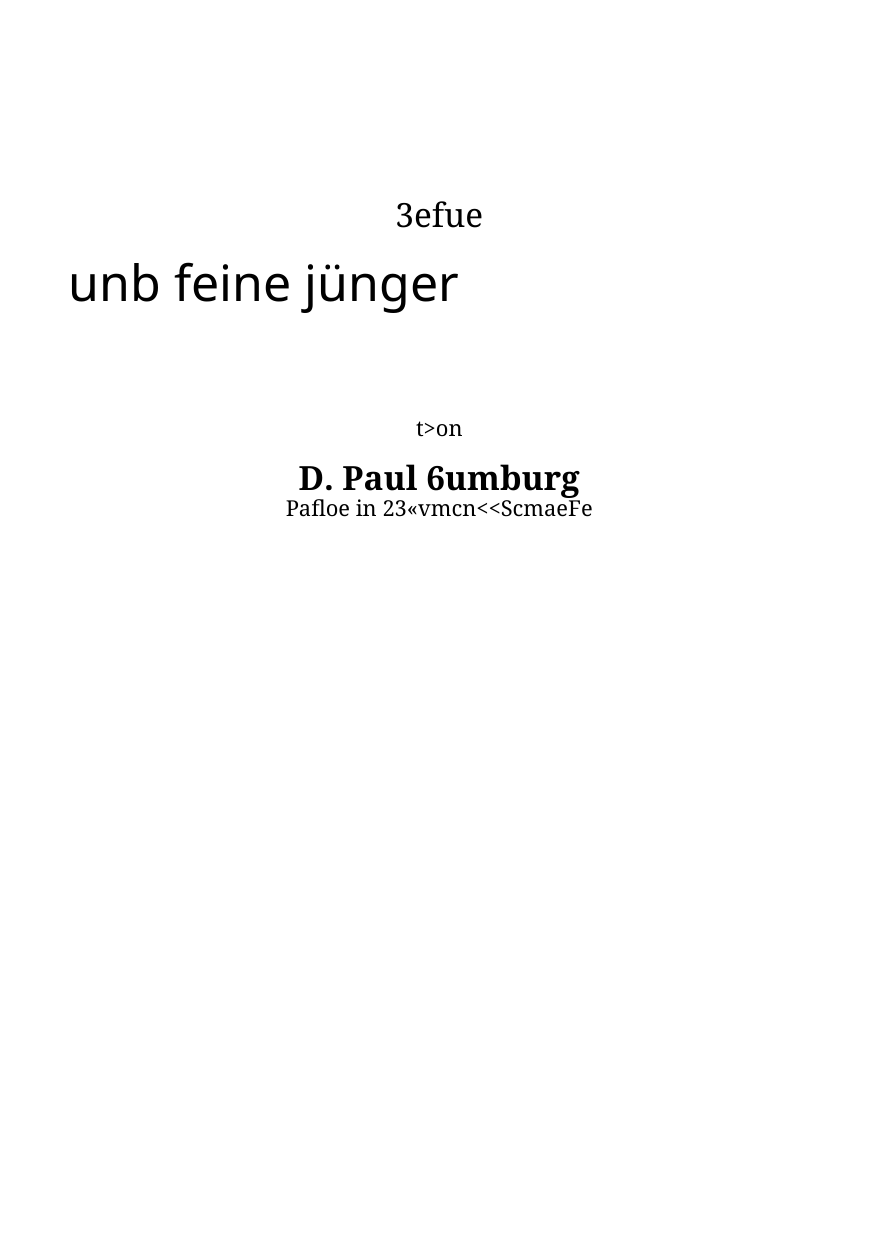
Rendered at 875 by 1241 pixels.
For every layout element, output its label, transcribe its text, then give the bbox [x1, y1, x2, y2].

subtitle unb feine jünger [69, 261, 874, 311]
subtitle 3efue [4, 201, 874, 234]
text Pafloe in 23«vmcn<<ScmaeFe [4, 499, 874, 521]
text t>on [4, 419, 874, 441]
subtitle D. Paul 6umburg [4, 464, 874, 497]
